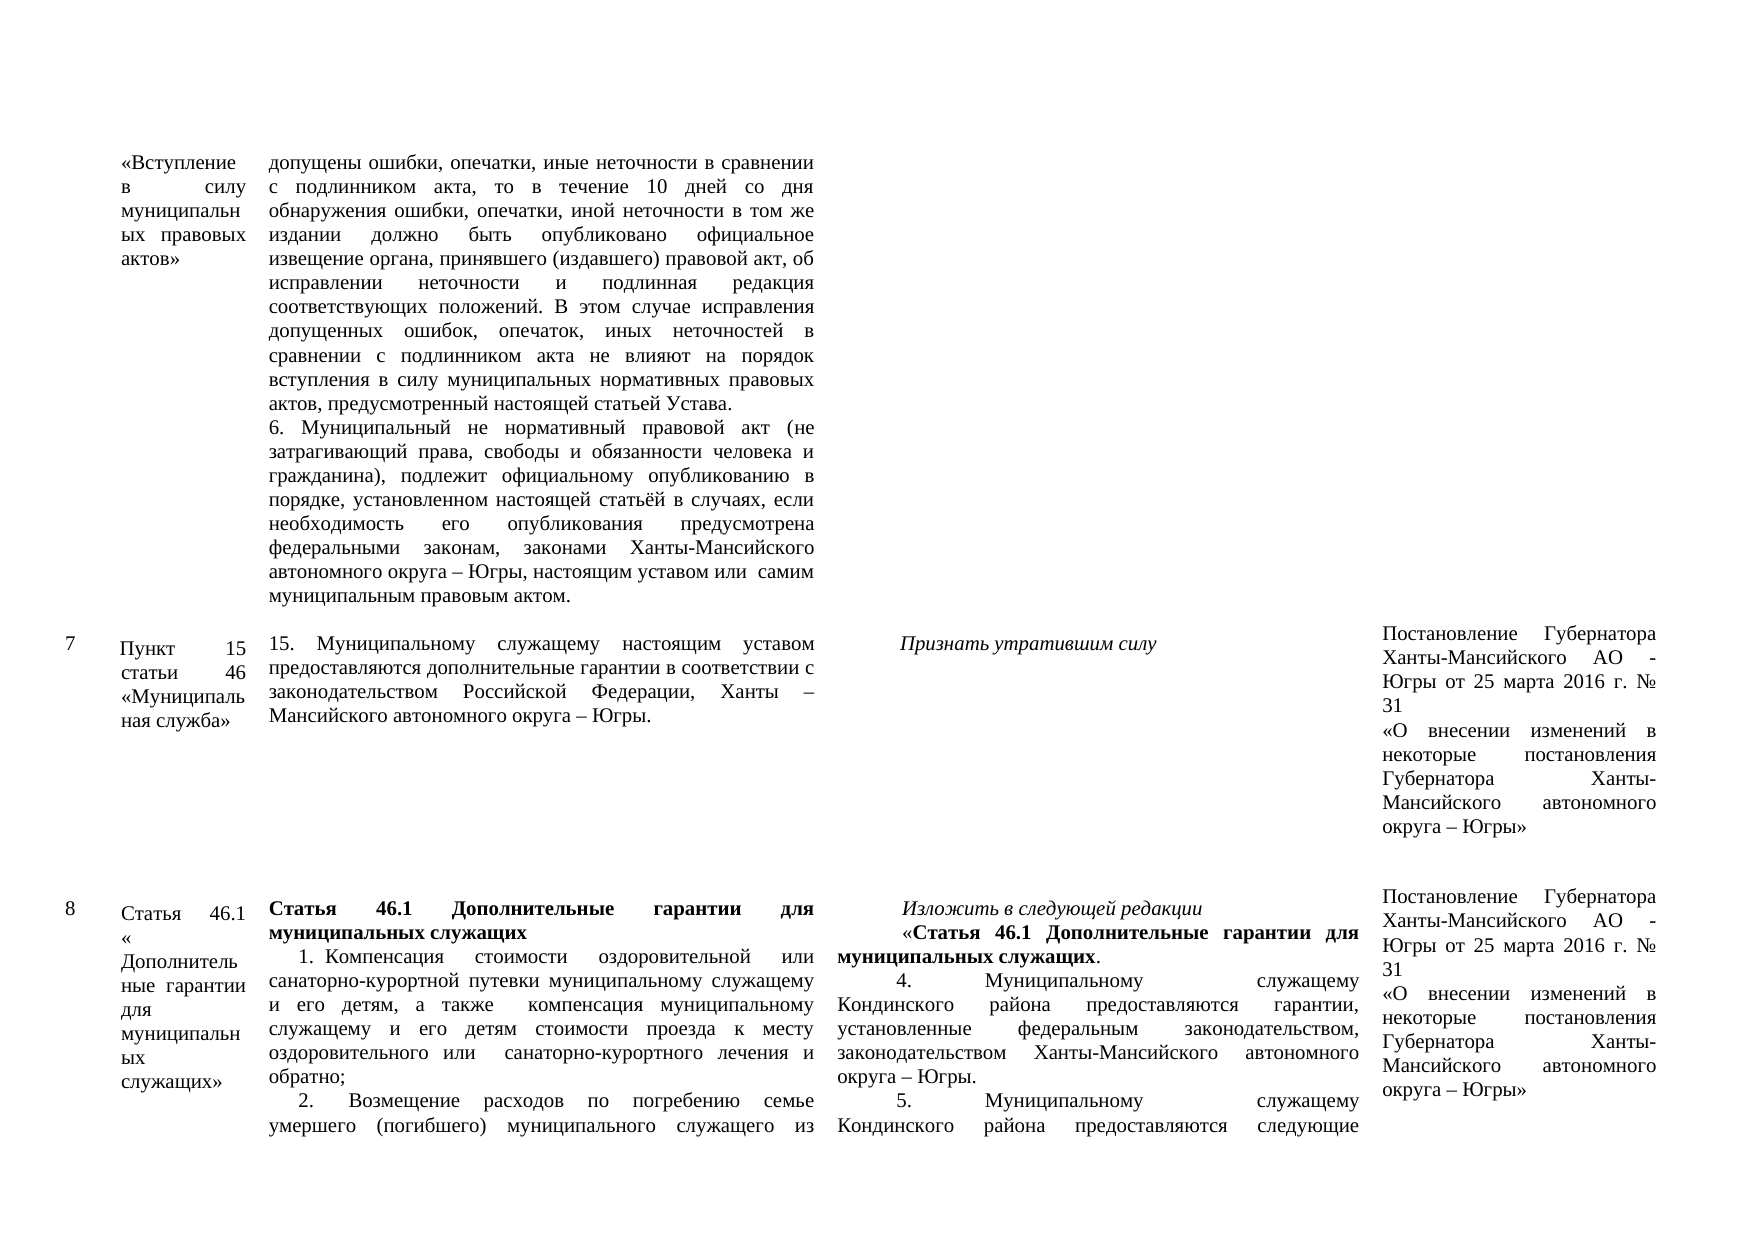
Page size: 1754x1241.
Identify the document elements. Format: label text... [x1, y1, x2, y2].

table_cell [1371, 150, 1667, 1137]
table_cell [257, 150, 826, 1137]
table_cell 4 5 6 7 8 [54, 150, 109, 1137]
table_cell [110, 150, 257, 1137]
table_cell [826, 150, 1371, 1137]
